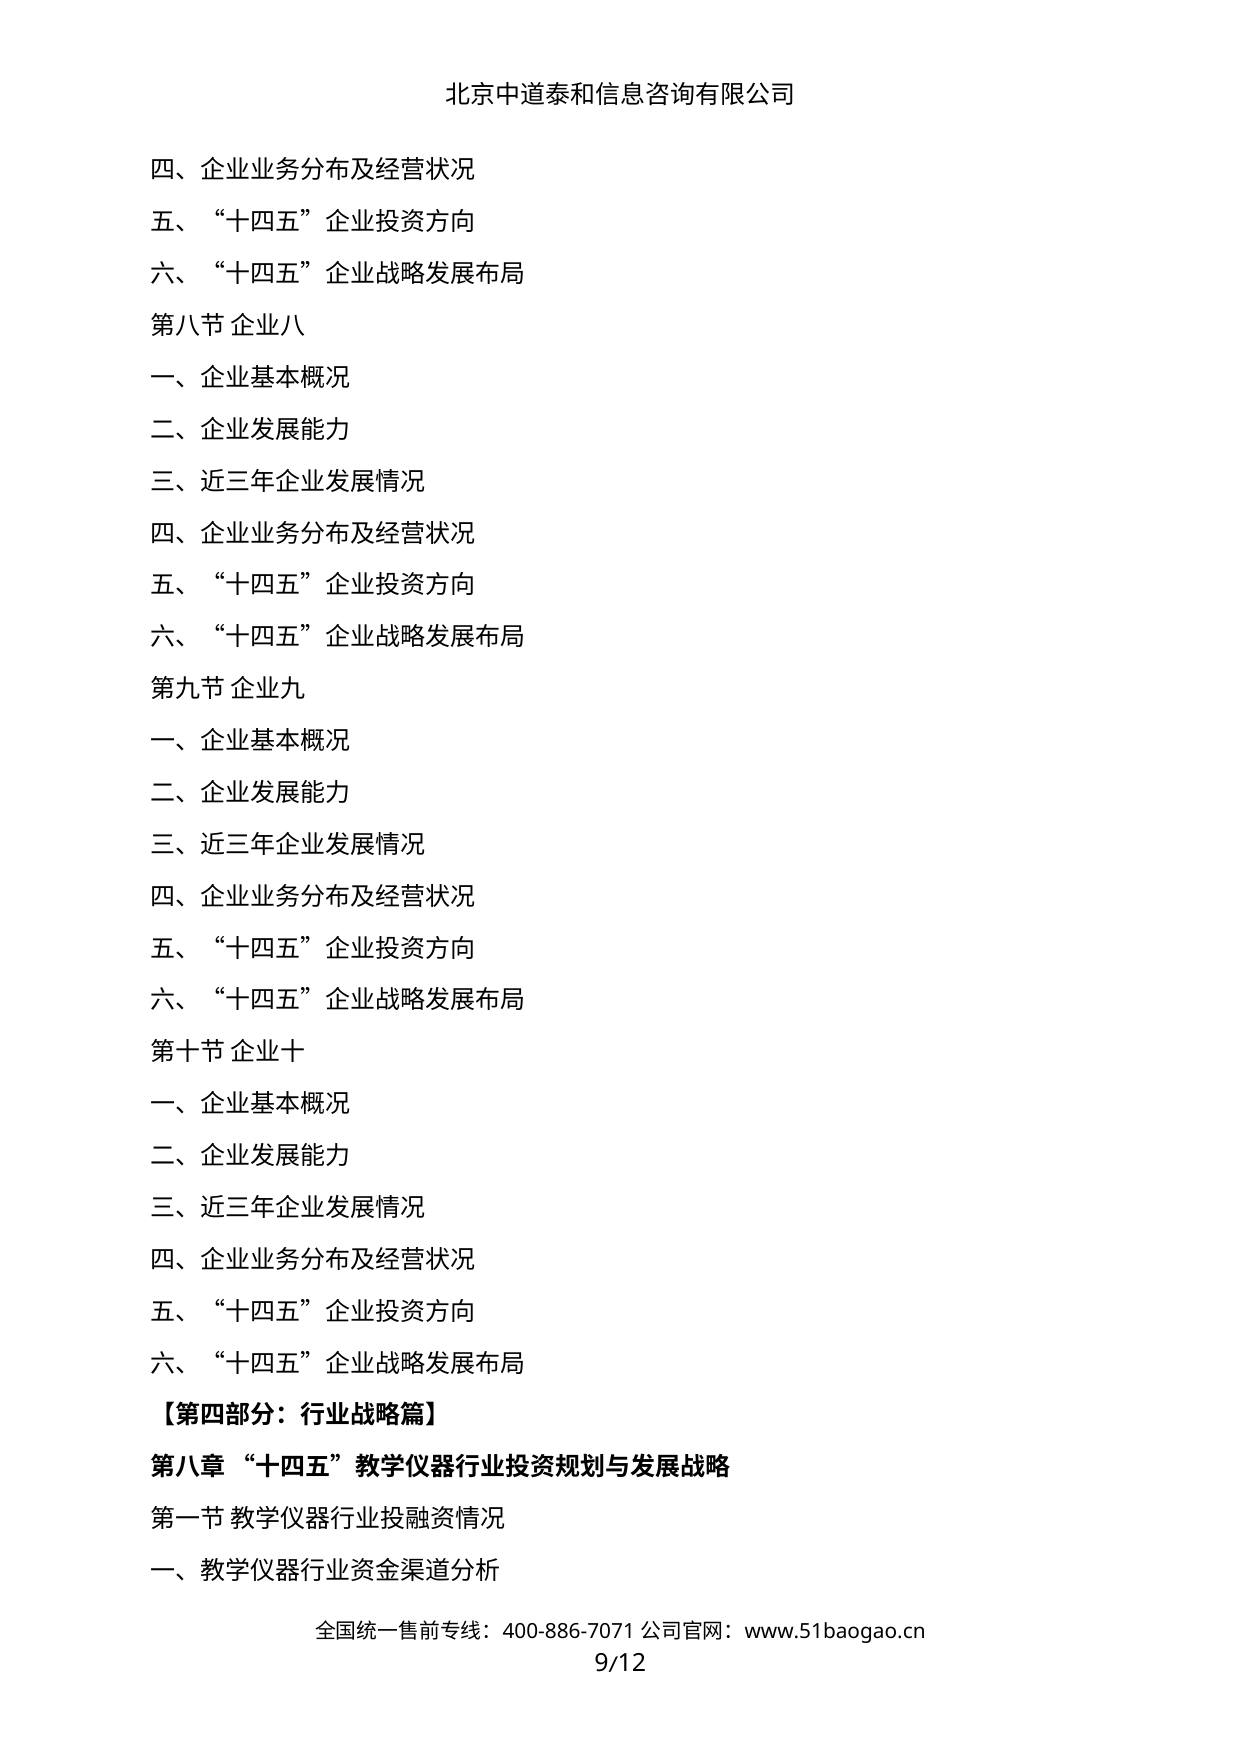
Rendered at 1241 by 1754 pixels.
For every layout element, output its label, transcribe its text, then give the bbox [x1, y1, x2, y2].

text 五、“十四五”企业投资方向 [150, 202, 1090, 238]
text 四、企业业务分布及经营状况 [150, 876, 1090, 912]
text 六、“十四五”企业战略发展布局 [150, 980, 1090, 1016]
text 一、企业基本概况 [150, 357, 1090, 394]
text 一、教学仪器行业资金渠道分析 [150, 1551, 1090, 1587]
text 四、企业业务分布及经营状况 [150, 150, 1090, 186]
text 三、近三年企业发展情况 [150, 1187, 1090, 1224]
text 二、企业发展能力 [150, 772, 1090, 809]
text 三、近三年企业发展情况 [150, 824, 1090, 861]
text 第八章 “十四五”教学仪器行业投资规划与发展战略 [150, 1447, 1090, 1483]
text 五、“十四五”企业投资方向 [150, 928, 1090, 964]
text 六、“十四五”企业战略发展布局 [150, 617, 1090, 653]
text 第十节 企业十 [150, 1032, 1090, 1068]
text 六、“十四五”企业战略发展布局 [150, 1343, 1090, 1379]
text 五、“十四五”企业投资方向 [150, 1291, 1090, 1327]
text 四、企业业务分布及经营状况 [150, 1239, 1090, 1276]
text 二、企业发展能力 [150, 409, 1090, 446]
text 【第四部分：行业战略篇】 [150, 1395, 1090, 1431]
text 三、近三年企业发展情况 [150, 461, 1090, 497]
text 四、企业业务分布及经营状况 [150, 513, 1090, 549]
text 第一节 教学仪器行业投融资情况 [150, 1499, 1090, 1535]
text 二、企业发展能力 [150, 1136, 1090, 1172]
text 五、“十四五”企业投资方向 [150, 565, 1090, 601]
text 一、企业基本概况 [150, 721, 1090, 757]
text 六、“十四五”企业战略发展布局 [150, 254, 1090, 290]
text 第八节 企业八 [150, 306, 1090, 342]
text 一、企业基本概况 [150, 1084, 1090, 1120]
text 第九节 企业九 [150, 669, 1090, 705]
